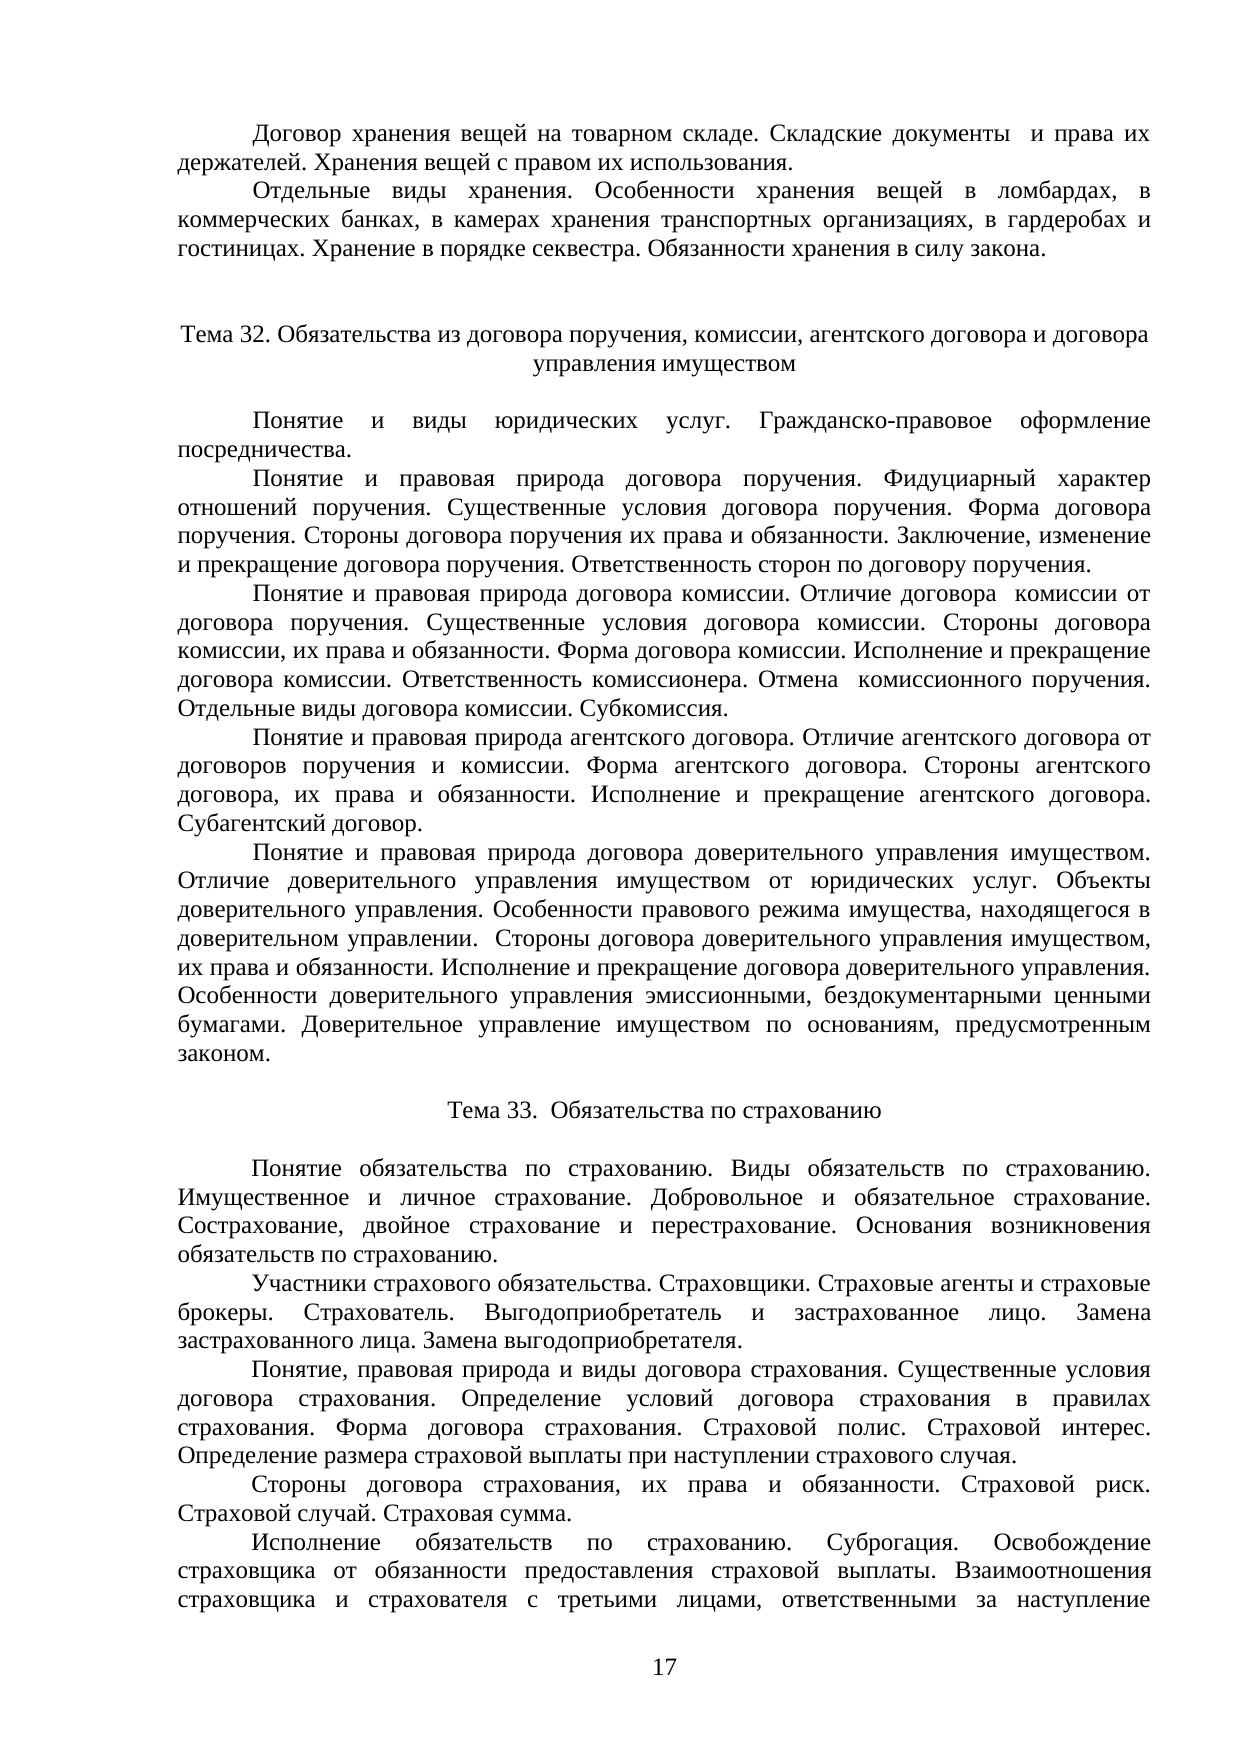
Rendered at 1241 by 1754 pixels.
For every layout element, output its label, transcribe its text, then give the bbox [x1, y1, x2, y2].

text Понятие и правовая природа агентского договора. Отличие агентского договора от договоров поручения и комиссии. Форма агентского договора. Стороны агентского договора, их права и обязанности. Исполнение и прекращение агентского договора. Субагентский договор. [177, 722, 1152, 837]
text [177, 1527, 1152, 1613]
text Понятие, правовая природа и виды договора страхования. Существенные условия договора страхования. Определение условий договора страхования в правилах страхования. Форма договора страхования. Страховой полис. Страховой интерес. Определение размера страховой выплаты при наступлении страхового случая. [177, 1354, 1152, 1469]
text Понятие и виды юридических услуг. Гражданско-правовое оформление посредничества. [177, 406, 1152, 463]
text Отдельные виды хранения. Особенности хранения вещей в ломбардах, в коммерческих банках, в камерах хранения транспортных организациях, в гардеробах и гостиницах. Хранение в порядке секвестра. Обязанности хранения в силу закона. [177, 176, 1152, 262]
text Понятие и правовая природа договора комиссии. Отличие договора комиссии от договора поручения. Существенные условия договора комиссии. Стороны договора комиссии, их права и обязанности. Форма договора комиссии. Исполнение и прекращение договора комиссии. Ответственность комиссионера. Отмена комиссионного поручения. Отдельные виды договора комиссии. Субкомиссия. [177, 578, 1152, 722]
text Участники страхового обязательства. Страховщики. Страховые агенты и страховые брокеры. Страхователь. Выгодоприобретатель и застрахованное лицо. Замена застрахованного лица. Замена выгодоприобретателя. [177, 1268, 1152, 1354]
text Стороны договора страхования, их права и обязанности. Страховой риск. Страховой случай. Страховая сумма. [177, 1469, 1152, 1527]
text Договор хранения вещей на товарном складе. Складские документы и права их держателей. Хранения вещей с правом их использования. [177, 118, 1152, 176]
text Тема 32. Обязательства из договора поручения, комиссии, агентского договора и договора управления имуществом [177, 319, 1152, 377]
text Тема 33. Обязательства по страхованию [177, 1096, 1152, 1124]
text Понятие обязательства по страхованию. Виды обязательств по страхованию. Имущественное и личное страхование. Добровольное и обязательное страхование. Сострахование, двойное страхование и перестрахование. Основания возникновения обязательств по страхованию. [177, 1153, 1152, 1268]
text Понятие и правовая природа договора доверительного управления имуществом. Отличие доверительного управления имуществом от юридических услуг. Объекты доверительного управления. Особенности правового режима имущества, находящегося в доверительном управлении. Стороны договора доверительного управления имуществом, их права и обязанности. Исполнение и прекращение договора доверительного управления. Особенности доверительного управления эмиссионными, бездокументарными ценными бумагами. Доверительное управление имуществом по основаниям, предусмотренным законом. [177, 837, 1152, 1067]
text Понятие и правовая природа договора поручения. Фидуциарный характер отношений поручения. Существенные условия договора поручения. Форма договора поручения. Стороны договора поручения их права и обязанности. Заключение, изменение и прекращение договора поручения. Ответственность сторон по договору поручения. [177, 463, 1152, 578]
